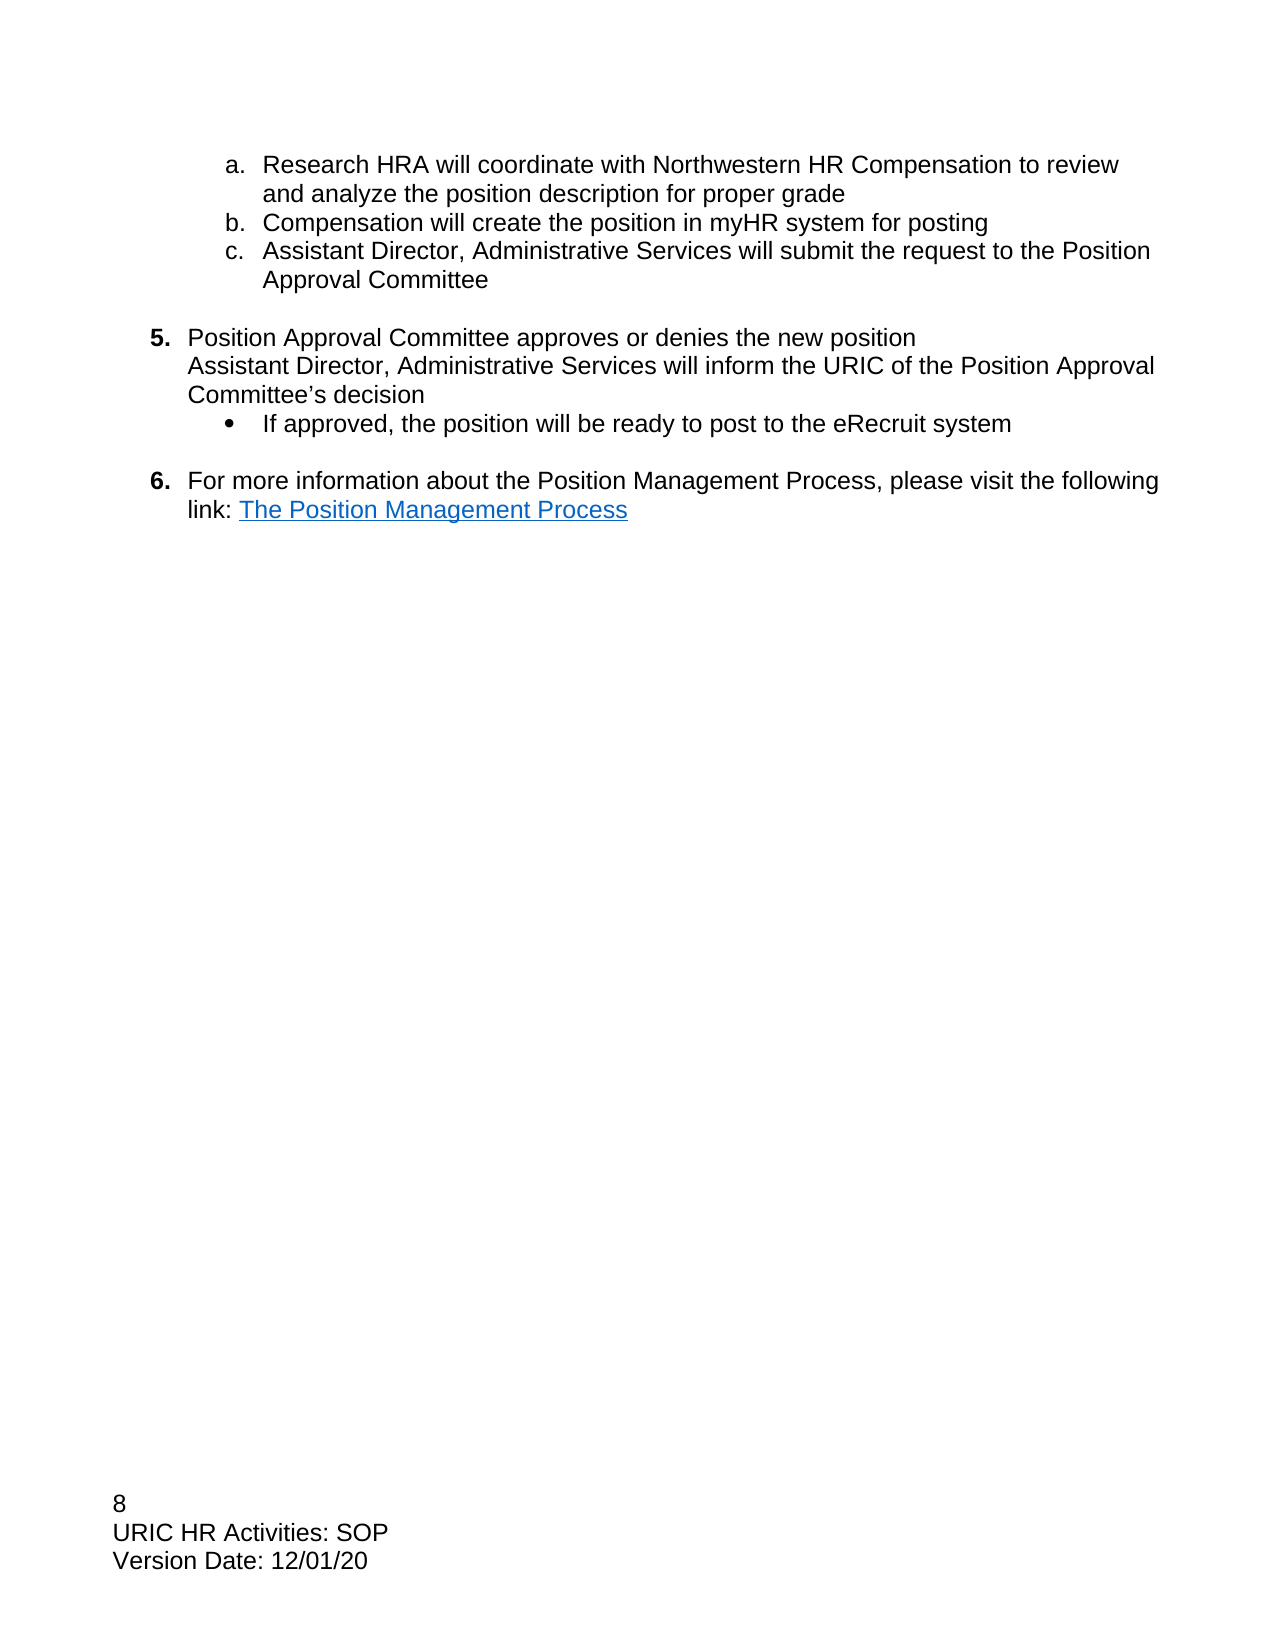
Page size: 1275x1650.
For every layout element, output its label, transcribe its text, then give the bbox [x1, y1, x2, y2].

list For more information about the Position Management Process, please visit the following link: The Position Management Process [150, 466, 1162, 524]
list Research HRA will coordinate with Northwestern HR Compensation to review and analyze the position description for proper grade [225, 150, 1162, 207]
list Assistant Director, Administrative Services will submit the request to the Position Approval Committee [225, 236, 1162, 294]
list Position Approval Committee approves or denies the new position [150, 322, 1162, 351]
list Compensation will create the position in myHR system for posting [225, 207, 1162, 236]
list Assistant Director, Administrative Services will inform the URIC of the Position Approval Committee’s decision [187, 351, 1162, 409]
list If approved, the position will be ready to post to the eRecruit system [225, 409, 1162, 438]
